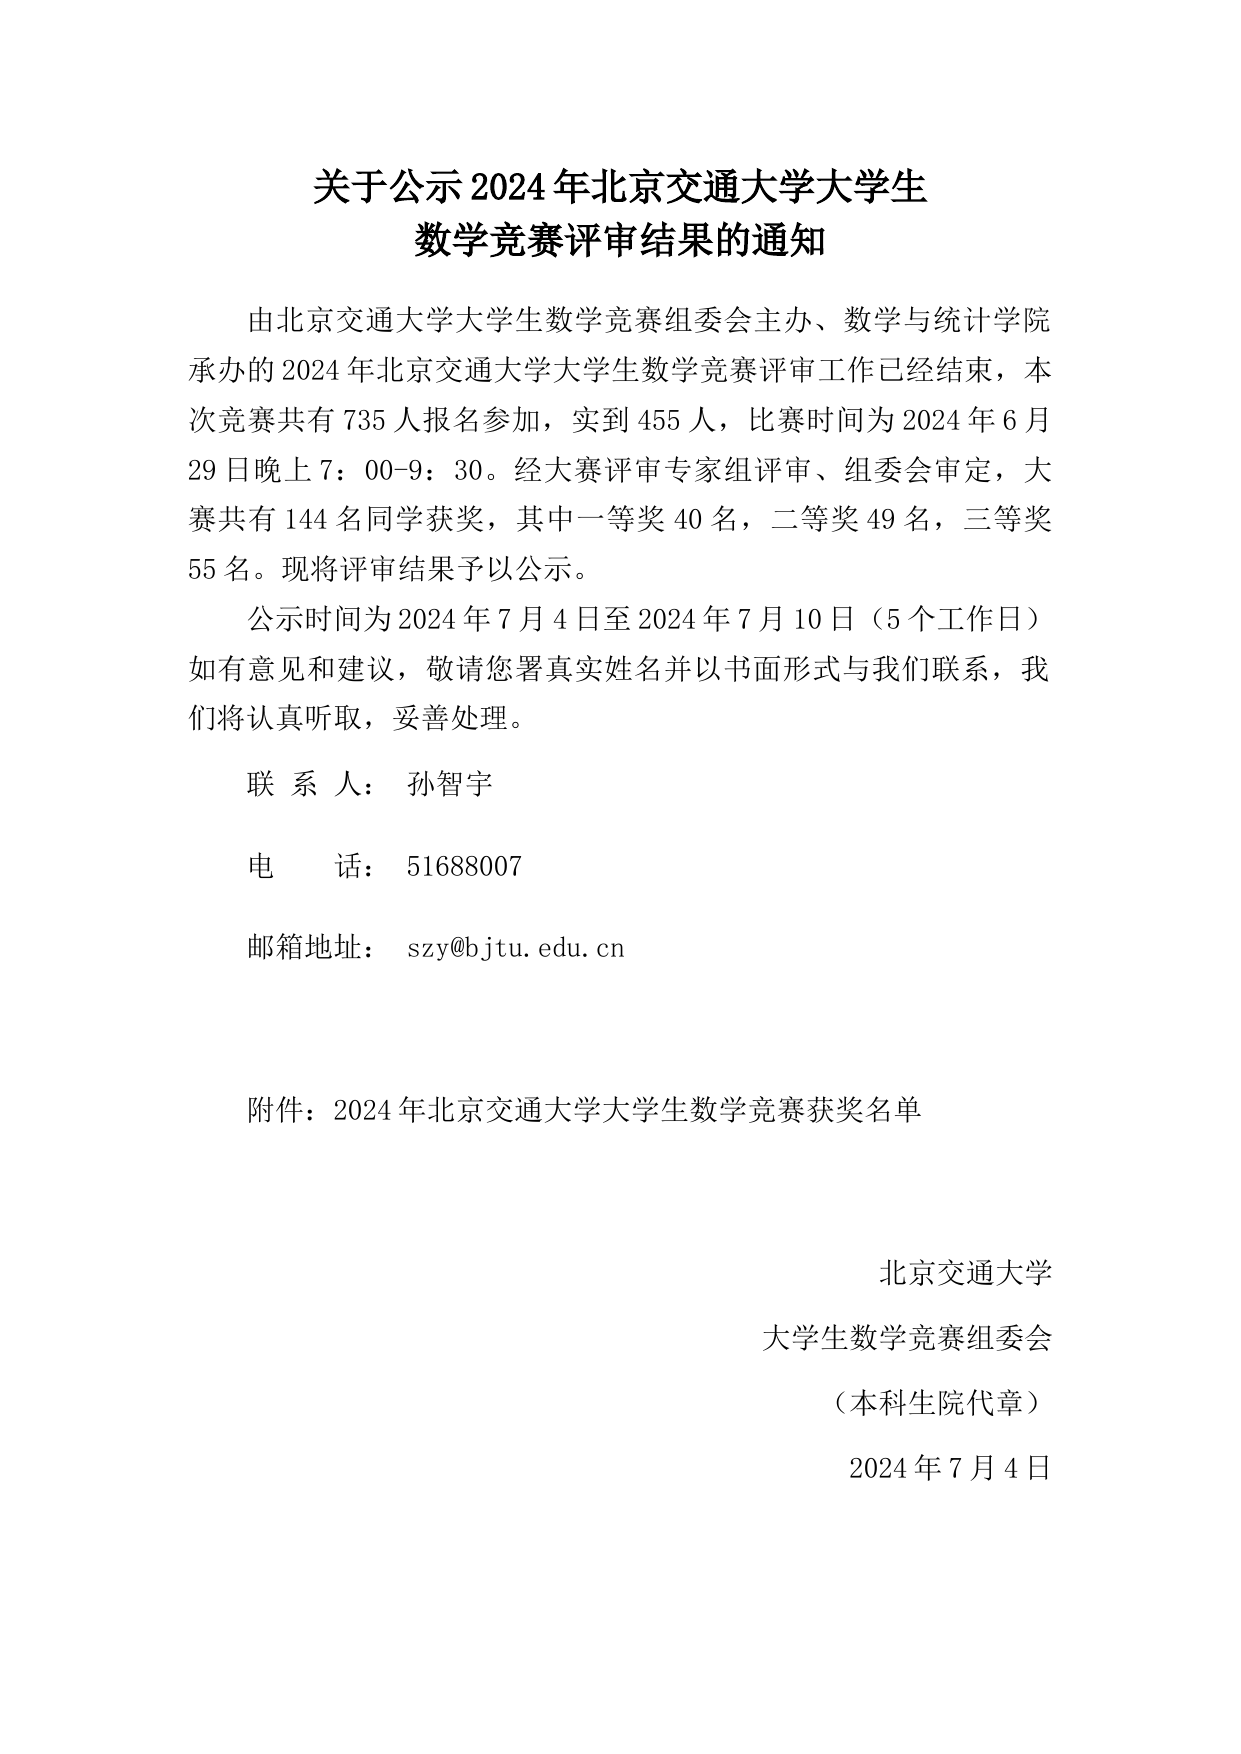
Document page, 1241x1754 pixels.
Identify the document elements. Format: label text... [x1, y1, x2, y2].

text 邮箱地址： szy@bjtu.edu.cn [187, 913, 1053, 978]
text 2024年7月4日 [187, 1434, 1053, 1499]
text 数学竞赛评审结果的通知 [187, 215, 1053, 258]
list 由北京交通大学大学生数学竞赛组委会主办、数学与统计学院承办的2024年北京交通大学大学生数学竞赛评审工作已经结束，本次竞赛共有735人报名参加，实到455人，比赛时间为2024年6月29日晚上7：00-9：30。经大赛评审专家组评审、组委会审定，大赛共有144名同学获奖，其中一等奖40名，二等奖49名，三等奖55名。现将评审结果予以公示。 [187, 301, 1053, 583]
text 大学生数学竞赛组委会 [187, 1304, 1053, 1369]
list 公示时间为2024年7月4日至2024年7月10日（5个工作日），如有意见和建议，敬请您署真实姓名并以书面形式与我们联系，我们将认真听取，妥善处理。 [187, 600, 1053, 733]
text 北京交通大学 [187, 1239, 1053, 1304]
text （本科生院代章） [187, 1369, 1053, 1434]
text 联 系 人： 孙智宇 [187, 749, 1053, 814]
text 电 话： 51688007 [187, 831, 1053, 896]
text 附件：2024年北京交通大学大学生数学竞赛获奖名单 [187, 1076, 1053, 1141]
text 关于公示2024年北京交通大学大学生 [187, 162, 1053, 205]
